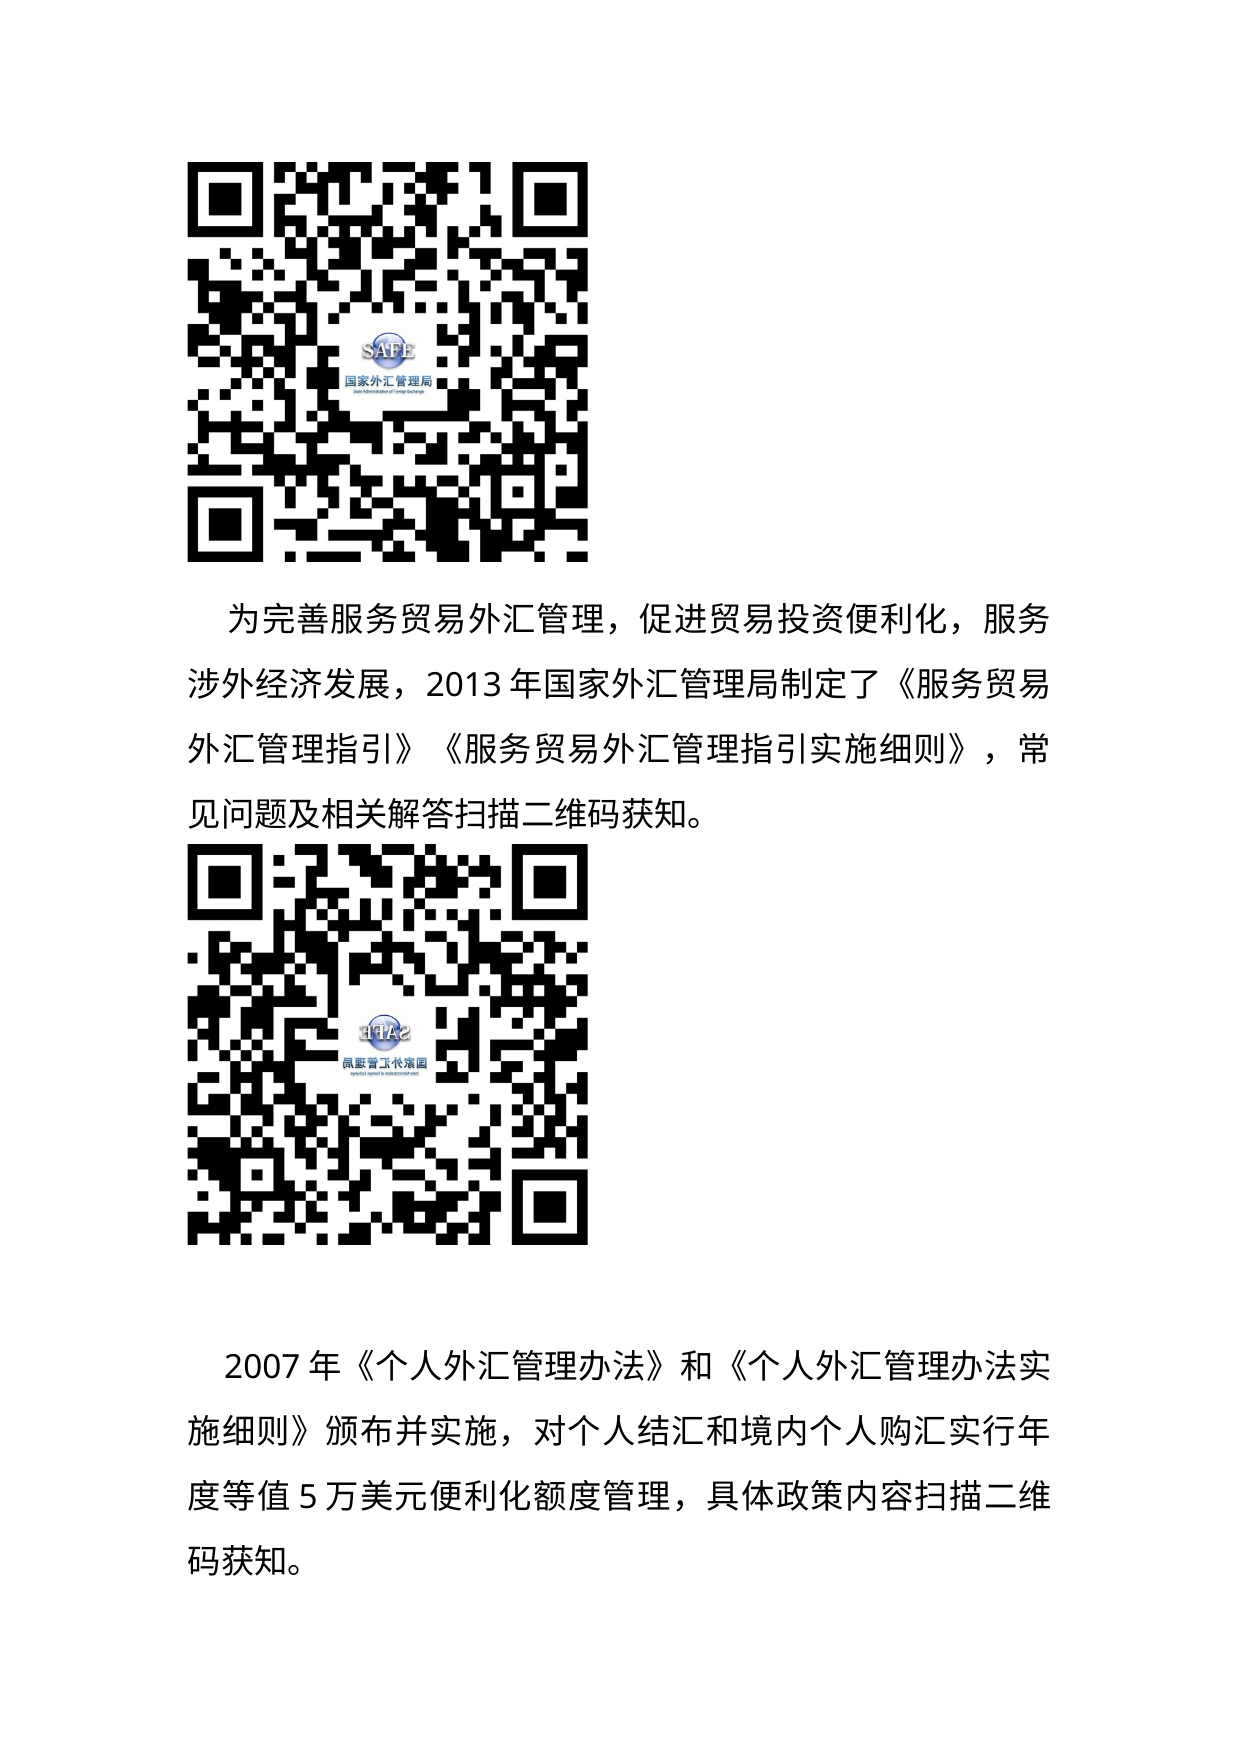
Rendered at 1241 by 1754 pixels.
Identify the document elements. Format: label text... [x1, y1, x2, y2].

picture [187, 162, 588, 562]
text 2007年《个人外汇管理办法》和《个人外汇管理办法实施细则》颁布并实施，对个人结汇和境内个人购汇实行年度等值5万美元便利化额度管理，具体政策内容扫描二维码获知。 [187, 1332, 1053, 1592]
picture [187, 844, 588, 1245]
text 为完善服务贸易外汇管理，促进贸易投资便利化，服务涉外经济发展，2013年国家外汇管理局制定了《服务贸易外汇管理指引》《服务贸易外汇管理指引实施细则》，常见问题及相关解答扫描二维码获知。 [187, 584, 1053, 844]
